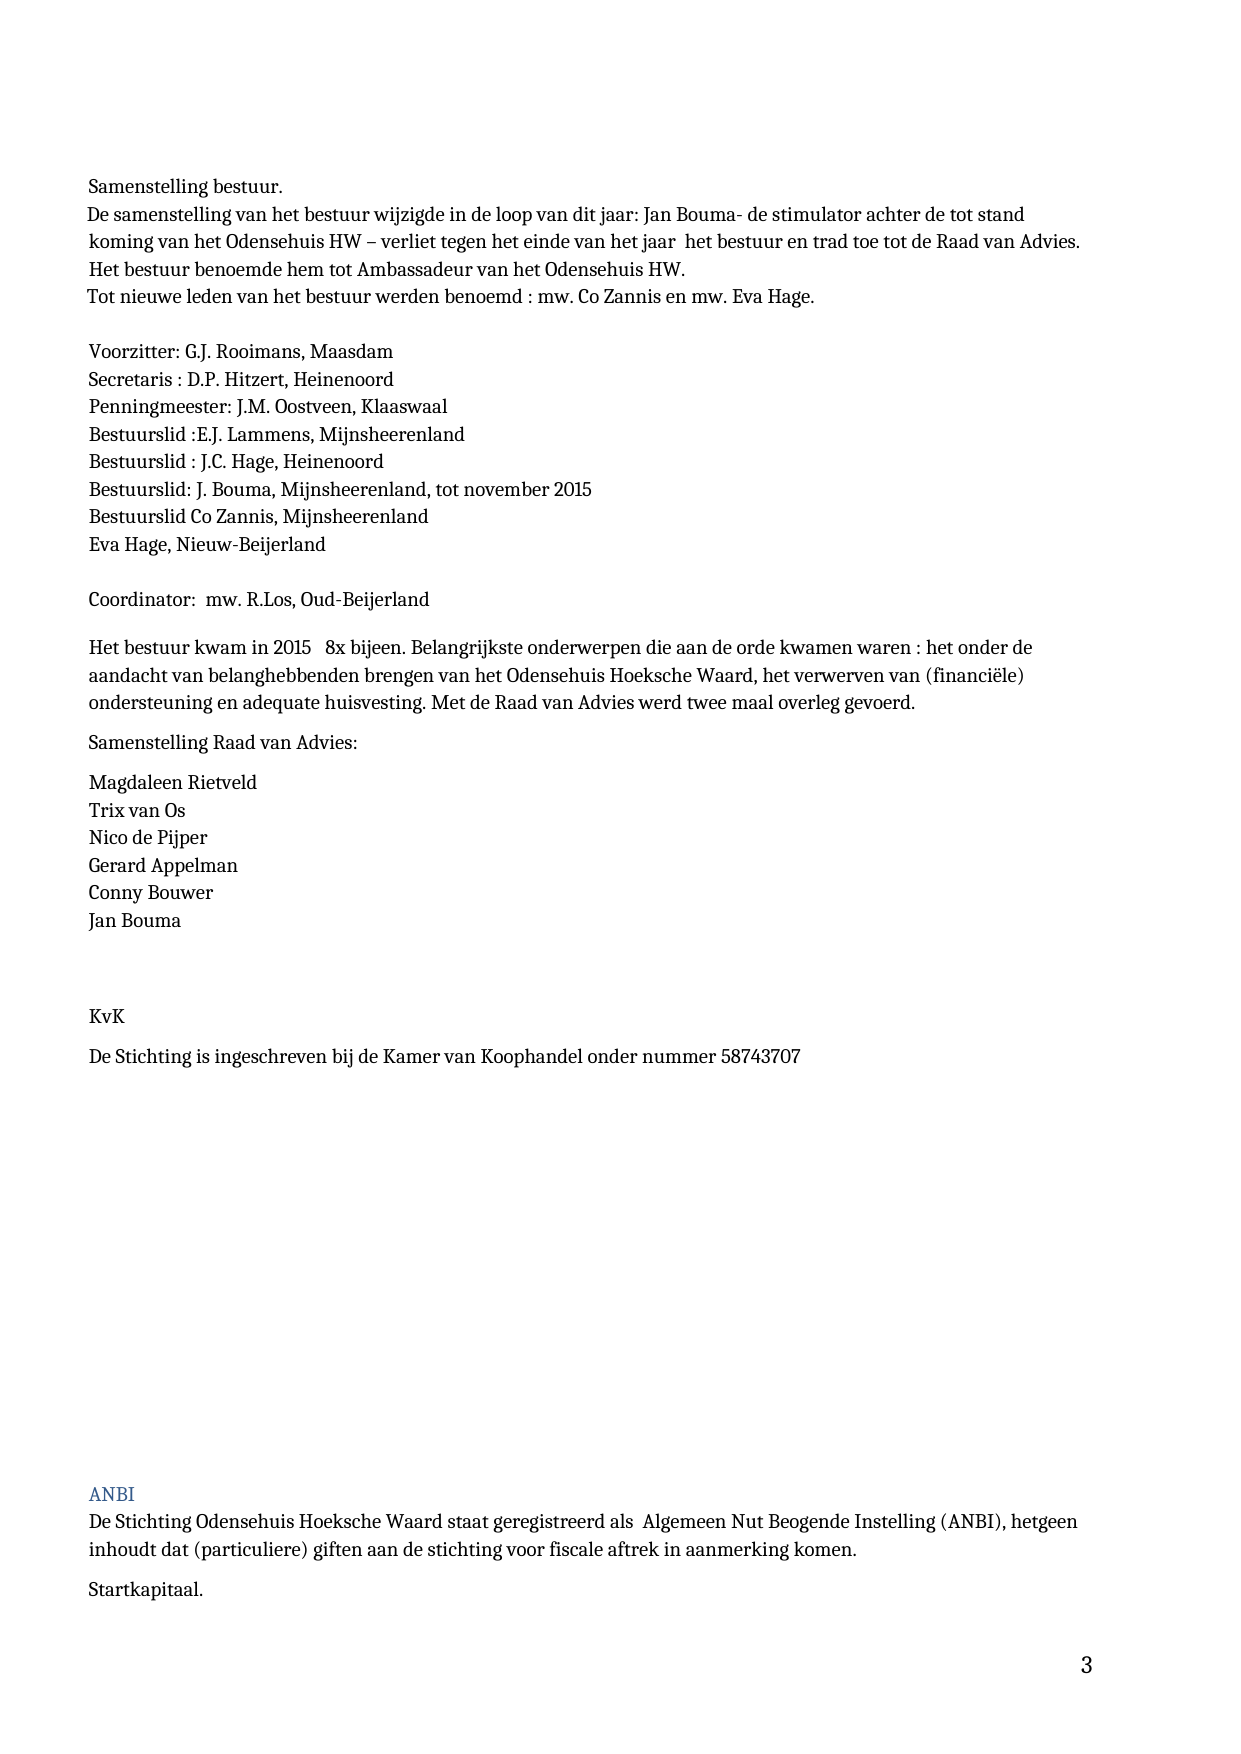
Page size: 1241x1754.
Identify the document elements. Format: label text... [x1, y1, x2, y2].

list Conny Bouwer [89, 881, 1092, 905]
list Tot nieuwe leden van het bestuur werden benoemd : mw. Co Zannis en mw. Eva Hage. [59, 285, 1092, 309]
list Voorzitter: G.J. Rooimans, Maasdam [89, 340, 1092, 364]
list Nico de Pijper [89, 826, 1092, 850]
text KvK [89, 1005, 1092, 1029]
list Bestuurslid: J. Bouma, Mijnsheerenland, tot november 2015 [89, 478, 1092, 502]
text De Stichting is ingeschreven bij de Kamer van Koophandel onder nummer 58743707 [89, 1045, 1092, 1069]
list Bestuurslid :E.J. Lammens, Mijnsheerenland [89, 423, 1092, 447]
text Het bestuur kwam in 2015 8x bijeen. Belangrijkste onderwerpen die aan de orde kwamen waren : het onder de aandacht van belanghebbenden brengen van het Odensehuis Hoeksche Waard, het verwerven van (financiële) ondersteuning en adequate huisvesting. Met de Raad van Advies werd twee maal overleg gevoerd. [89, 636, 1092, 715]
text De Stichting Odensehuis Hoeksche Waard staat geregistreerd als Algemeen Nut Beogende Instelling (ANBI), hetgeen inhoudt dat (particuliere) giften aan de stichting voor fiscale aftrek in aanmerking komen. [89, 1510, 1092, 1561]
list Trix van Os [89, 798, 1092, 822]
list Jan Bouma [89, 908, 1092, 932]
text Samenstelling Raad van Advies: [89, 731, 1092, 755]
list Bestuurslid : J.C. Hage, Heinenoord [89, 450, 1092, 474]
list Penningmeester: J.M. Oostveen, Klaaswaal [89, 395, 1092, 419]
list Eva Hage, Nieuw-Beijerland [89, 533, 1092, 557]
list Magdaleen Rietveld [89, 771, 1092, 795]
list De samenstelling van het bestuur wijzigde in de loop van dit jaar: Jan Bouma- de stimulator achter de tot stand koming van het Odensehuis HW – verliet tegen het einde van het jaar het bestuur en trad toe tot de Raad van Advies. Het bestuur benoemde hem tot Ambassadeur van het Odensehuis HW. [59, 203, 1092, 282]
subtitle ANBI [89, 1482, 1092, 1506]
list Gerard Appelman [89, 853, 1092, 877]
list Coordinator: mw. R.Los, Oud-Beijerland [89, 588, 1092, 612]
list Bestuurslid Co Zannis, Mijnsheerenland [89, 505, 1092, 529]
list Secretaris : D.P. Hitzert, Heinenoord [89, 368, 1092, 392]
list Samenstelling bestuur. [89, 175, 1092, 199]
text Startkapitaal. [89, 1577, 1092, 1601]
